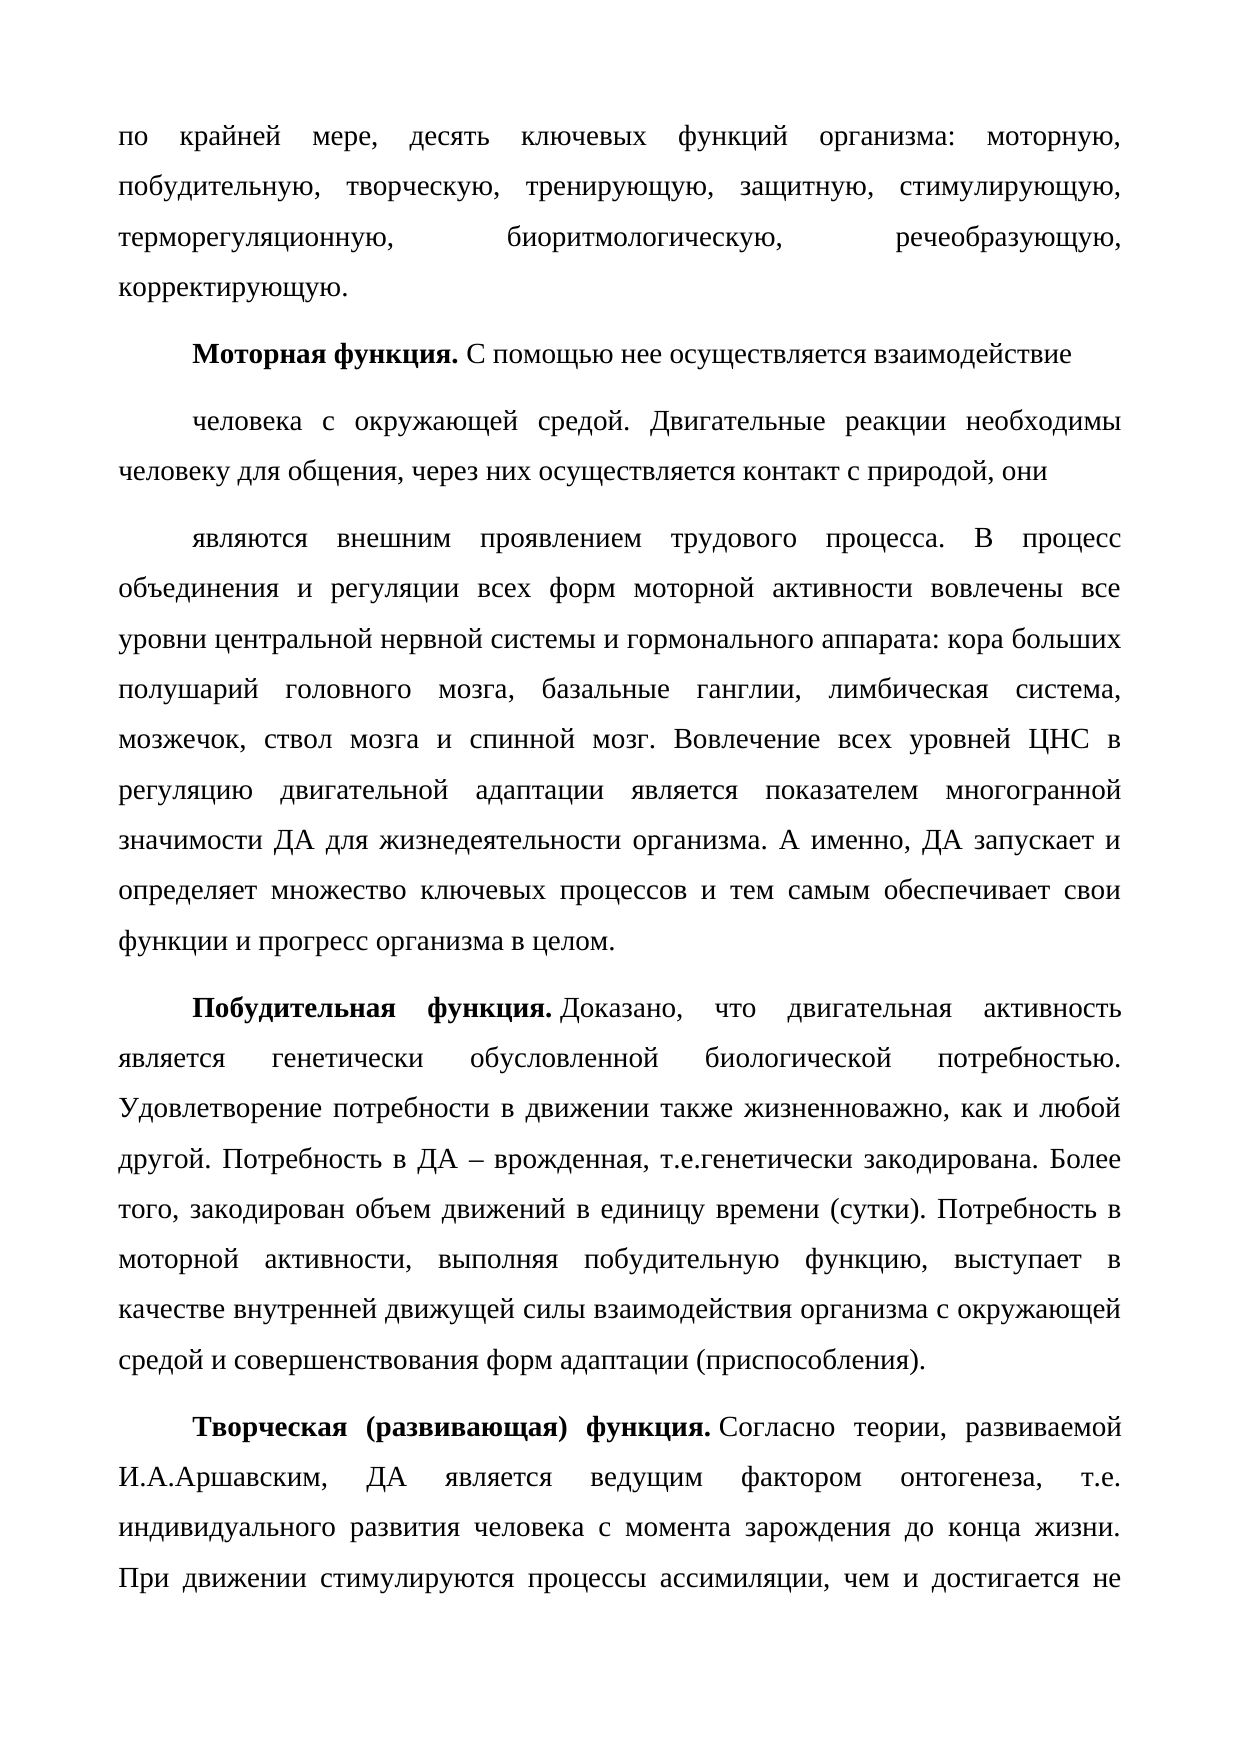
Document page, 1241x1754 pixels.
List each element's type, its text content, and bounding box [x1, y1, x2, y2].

text являются внешним проявлением трудового процесса. В процесс объединения и регуляции всех форм моторной активности вовлечены все уровни центральной нервной системы и гормонального аппарата: кора больших полушарий головного мозга, базальные ганглии, лимбическая система, мозжечок, ствол мозга и спинной мозг. Вовлечение всех уровней ЦНС в регуляцию двигательной адаптации является показателем многогранной значимости ДА для жизнедеятельности организма. А именно, ДА запускает и определяет множество ключевых процессов и тем самым обеспечивает свои функции и прогресс организма в целом. [118, 520, 1122, 956]
text Побудительная функция. Доказано, что двигательная активность является генетически обусловленной биологической потребностью. Удовлетворение потребности в движении также жизненноважно, как и любой другой. Потребность в ДА – врожденная, т.е.генетически закодирована. Более того, закодирован объем движений в единицу времени (сутки). Потребность в моторной активности, выполняя побудительную функцию, выступает в качестве внутренней движущей силы взаимодействия организма с окружающей средой и совершенствования форм адаптации (приспособления). [118, 990, 1122, 1376]
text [118, 1409, 1122, 1593]
text человека с окружающей средой. Двигательные реакции необходимы человеку для общения, через них осуществляется контакт с природой, они [118, 403, 1122, 487]
text Моторная функция. С помощью нее осуществляется взаимодействие [118, 336, 1122, 369]
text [118, 118, 1122, 303]
